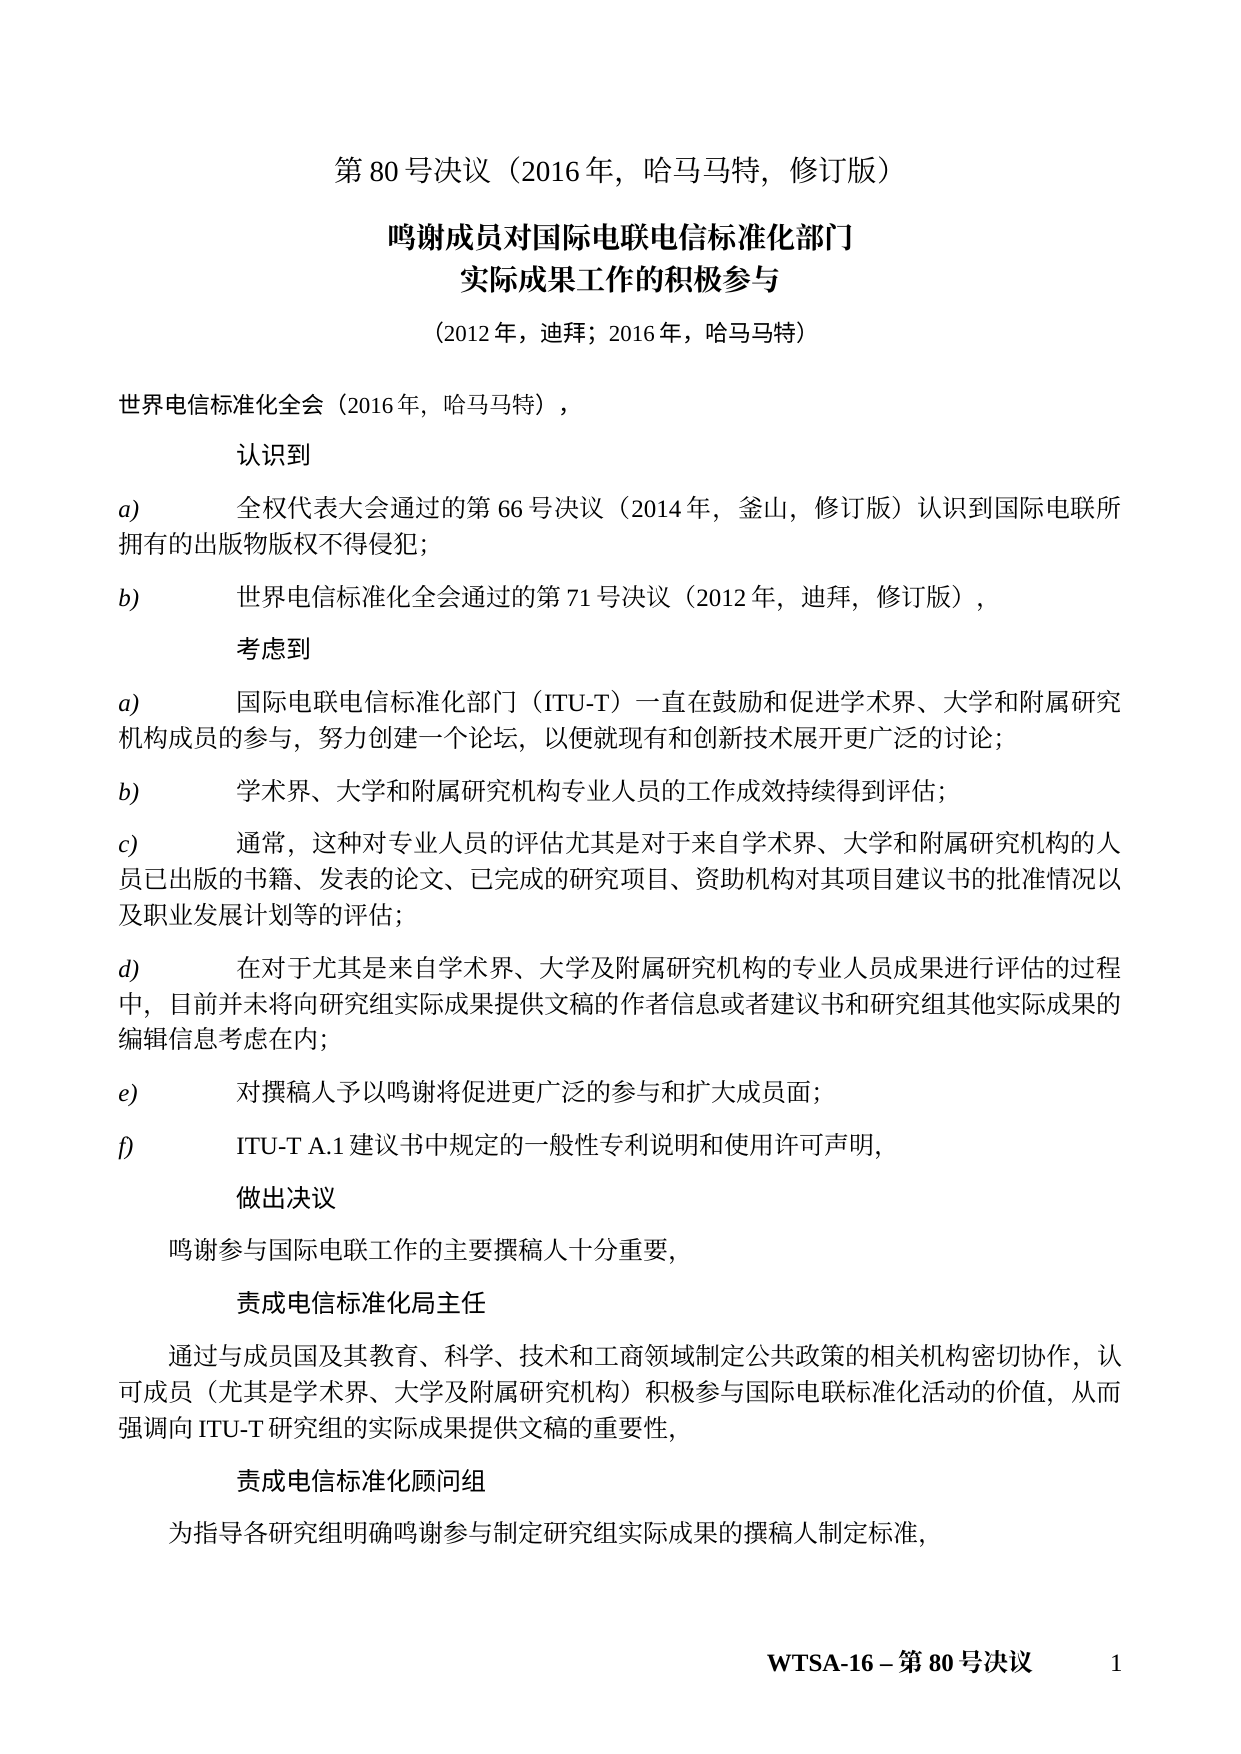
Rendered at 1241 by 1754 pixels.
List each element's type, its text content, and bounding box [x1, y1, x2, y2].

title 世界电信标准化全会（2016年，哈马马特）， [118, 390, 1122, 419]
text c) 通常，这种对专业人员的评估尤其是对于来自学术界、大学和附属研究机构的人员已出版的书籍、发表的论文、已完成的研究项目、资助机构对其项目建议书的批准情况以及职业发展计划等的评估； [118, 824, 1122, 932]
text 认识到 [236, 436, 1122, 472]
title 鸣谢成员对国际电联电信标准化部门 实际成果工作的积极参与 [118, 214, 1122, 298]
text a) 国际电联电信标准化部门（ITU-T）一直在鼓励和促进学术界、大学和附属研究机构成员的参与，努力创建一个论坛，以便就现有和创新技术展开更广泛的讨论； [118, 683, 1122, 754]
text 做出决议 [236, 1178, 1122, 1214]
text 为指导各研究组明确鸣谢参与制定研究组实际成果的撰稿人制定标准， [118, 1514, 1122, 1550]
text 鸣谢参与国际电联工作的主要撰稿人十分重要， [118, 1231, 1122, 1267]
text b) 世界电信标准化全会通过的第71号决议（2012年，迪拜，修订版）， [118, 577, 1122, 613]
text 通过与成员国及其教育、科学、技术和工商领域制定公共政策的相关机构密切协作，认可成员（尤其是学术界、大学及附属研究机构）积极参与国际电联标准化活动的价值，从而强调向ITU-T研究组的实际成果提供文稿的重要性， [118, 1336, 1122, 1444]
text 第80号决议（2016年，哈马马特，修订版） [118, 148, 1122, 189]
text 责成电信标准化局主任 [236, 1283, 1122, 1320]
text 考虑到 [236, 630, 1122, 666]
text 责成电信标准化顾问组 [236, 1461, 1122, 1497]
text f) ITU-T A.1建议书中规定的一般性专利说明和使用许可声明， [118, 1125, 1122, 1161]
text e) 对撰稿人予以鸣谢将促进更广泛的参与和扩大成员面； [118, 1073, 1122, 1109]
text d) 在对于尤其是来自学术界、大学及附属研究机构的专业人员成果进行评估的过程中，目前并未将向研究组实际成果提供文稿的作者信息或者建议书和研究组其他实际成果的编辑信息考虑在内； [118, 948, 1122, 1056]
text （2012年，迪拜；2016年，哈马马特） [118, 315, 1122, 348]
text a) 全权代表大会通过的第66号决议（2014年，釜山，修订版）认识到国际电联所拥有的出版物版权不得侵犯； [118, 489, 1122, 561]
text b) 学术界、大学和附属研究机构专业人员的工作成效持续得到评估； [118, 771, 1122, 807]
